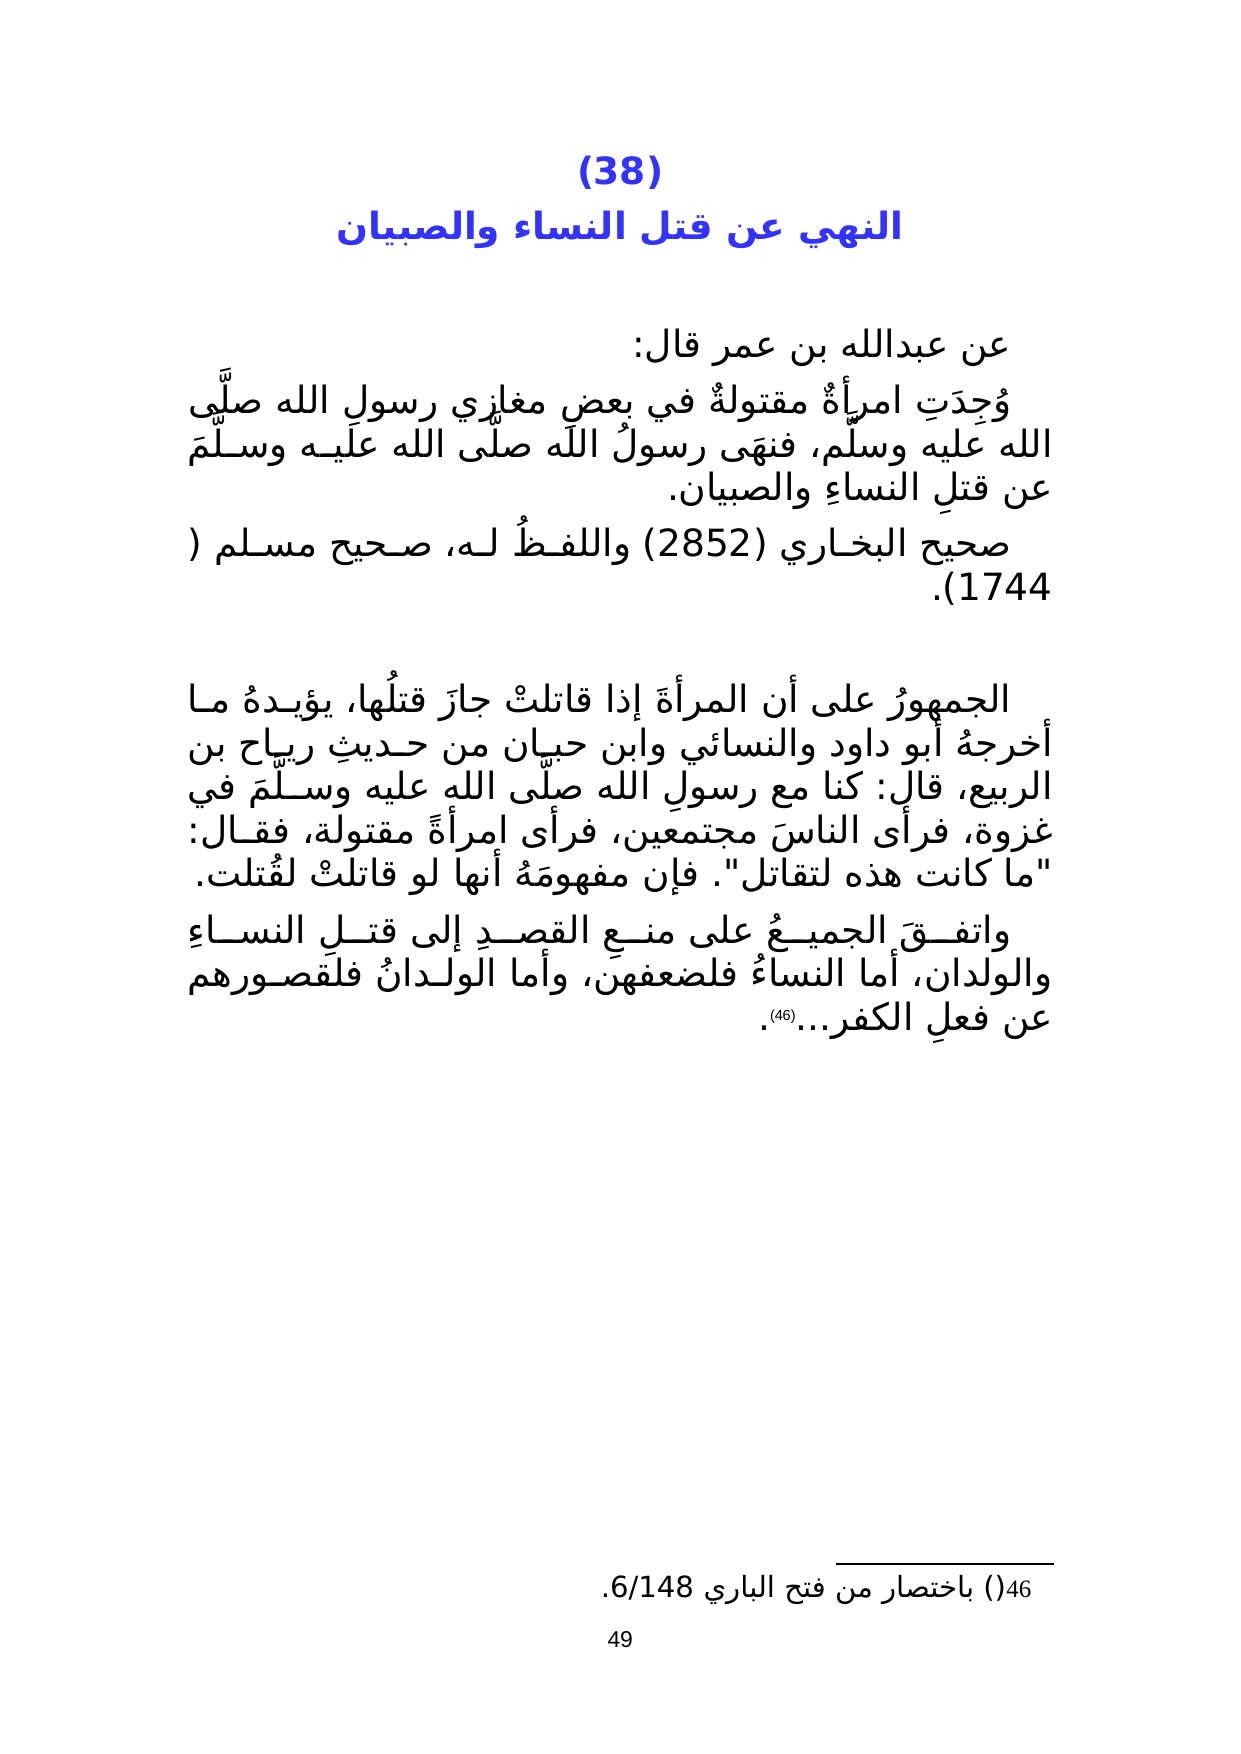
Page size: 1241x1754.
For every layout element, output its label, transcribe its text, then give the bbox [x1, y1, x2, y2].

subtitle النهي عن قتل النساء والصبيان [187, 204, 1053, 248]
text وُجِدَتِ امرأةٌ مقتولةٌ في بعضِ مغازي رسولِ الله صلَّى الله عليه وسلَّم، فنهَى رسولُ الله صلَّى الله عليه وسلَّمَ عن قتلِ النساءِ والصبيان. [187, 379, 1053, 509]
text الجمهورُ على أن المرأةَ إذا قاتلتْ جازَ قتلُها، يؤيدهُ ما أخرجهُ أبو داود والنسائي وابن حبان من حديثِ رياح بن الربيع، قال: كنا مع رسولِ الله صلَّى الله عليه وسلَّمَ في غزوة، فرأى الناسَ مجتمعين، فرأى امرأةً مقتولة، فقال: "ما كانت هذه لتقاتل". فإن مفهومَهُ أنها لو قاتلتْ لقُتلت. [187, 677, 1053, 896]
text واتفقَ الجميعُ على منعِ القصدِ إلى قتلِ النساءِ والولدان، أما النساءُ فلضعفهن، وأما الولدانُ فلقصورهم عن فعلِ الكفر...(). [187, 908, 1053, 1039]
text عن عبدالله بن عمر قال: [187, 322, 1053, 366]
text صحيح البخاري (2852) واللفظُ له، صحيح مسلم (1744). [187, 522, 1053, 609]
subtitle (38) [187, 150, 1053, 194]
